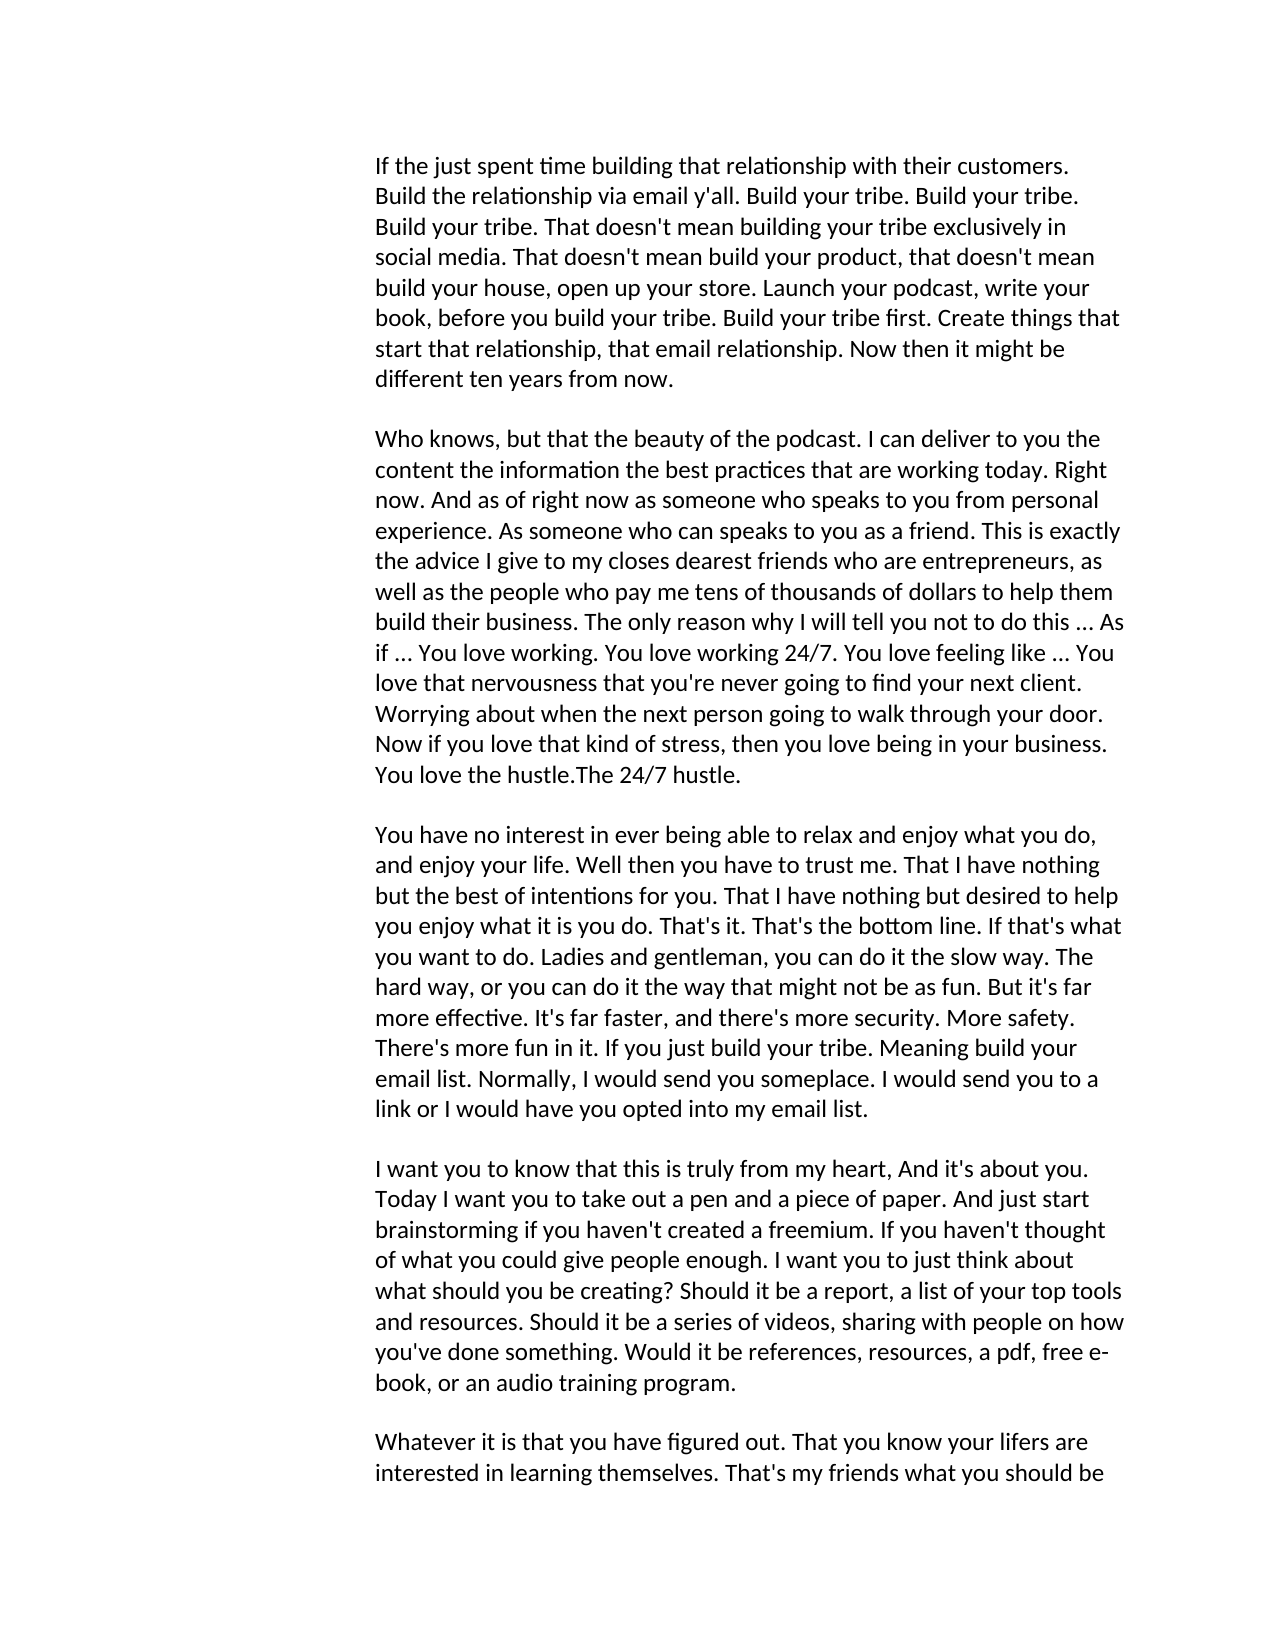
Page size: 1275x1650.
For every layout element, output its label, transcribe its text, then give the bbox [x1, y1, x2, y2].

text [150, 1426, 1125, 1487]
text You have no interest in ever being able to relax and enjoy what you do, and enjoy your life. Well then you have to trust me. That I have nothing but the best of intentions for you. That I have nothing but desired to help you enjoy what it is you do. That's it. That's the bottom line. If that's what you want to do. Ladies and gentleman, you can do it the slow way. The hard way, or you can do it the way that might not be as fun. But it's far more effective. It's far faster, and there's more security. More safety. There's more fun in it. If you just build your tribe. Meaning build your email list. Normally, I would send you someplace. I would send you to a link or I would have you opted into my email list. [150, 819, 1125, 1124]
text I want you to know that this is truly from my heart, And it's about you. Today I want you to take out a pen and a piece of paper. And just start brainstorming if you haven't created a freemium. If you haven't thought of what you could give people enough. I want you to just think about what should you be creating? Should it be a report, a list of your top tools and resources. Should it be a series of videos, sharing with people on how you've done something. Would it be references, resources, a pdf, free e-book, or an audio training program. [150, 1153, 1125, 1397]
text Who knows, but that the beauty of the podcast. I can deliver to you the content the information the best practices that are working today. Right now. And as of right now as someone who speaks to you from personal experience. As someone who can speaks to you as a friend. This is exactly the advice I give to my closes dearest friends who are entrepreneurs, as well as the people who pay me tens of thousands of dollars to help them build their business. The only reason why I will tell you not to do this ... As if ... You love working. You love working 24/7. You love feeling like ... You love that nervousness that you're never going to find your next client. Worrying about when the next person going to walk through your door. Now if you love that kind of stress, then you love being in your business. You love the hustle.The 24/7 hustle. [150, 423, 1125, 789]
text If the just spent time building that relationship with their customers. Build the relationship via email y'all. Build your tribe. Build your tribe. Build your tribe. That doesn't mean building your tribe exclusively in social media. That doesn't mean build your product, that doesn't mean build your house, open up your store. Launch your podcast, write your book, before you build your tribe. Build your tribe first. Create things that start that relationship, that email relationship. Now then it might be different ten years from now. [150, 150, 1125, 394]
